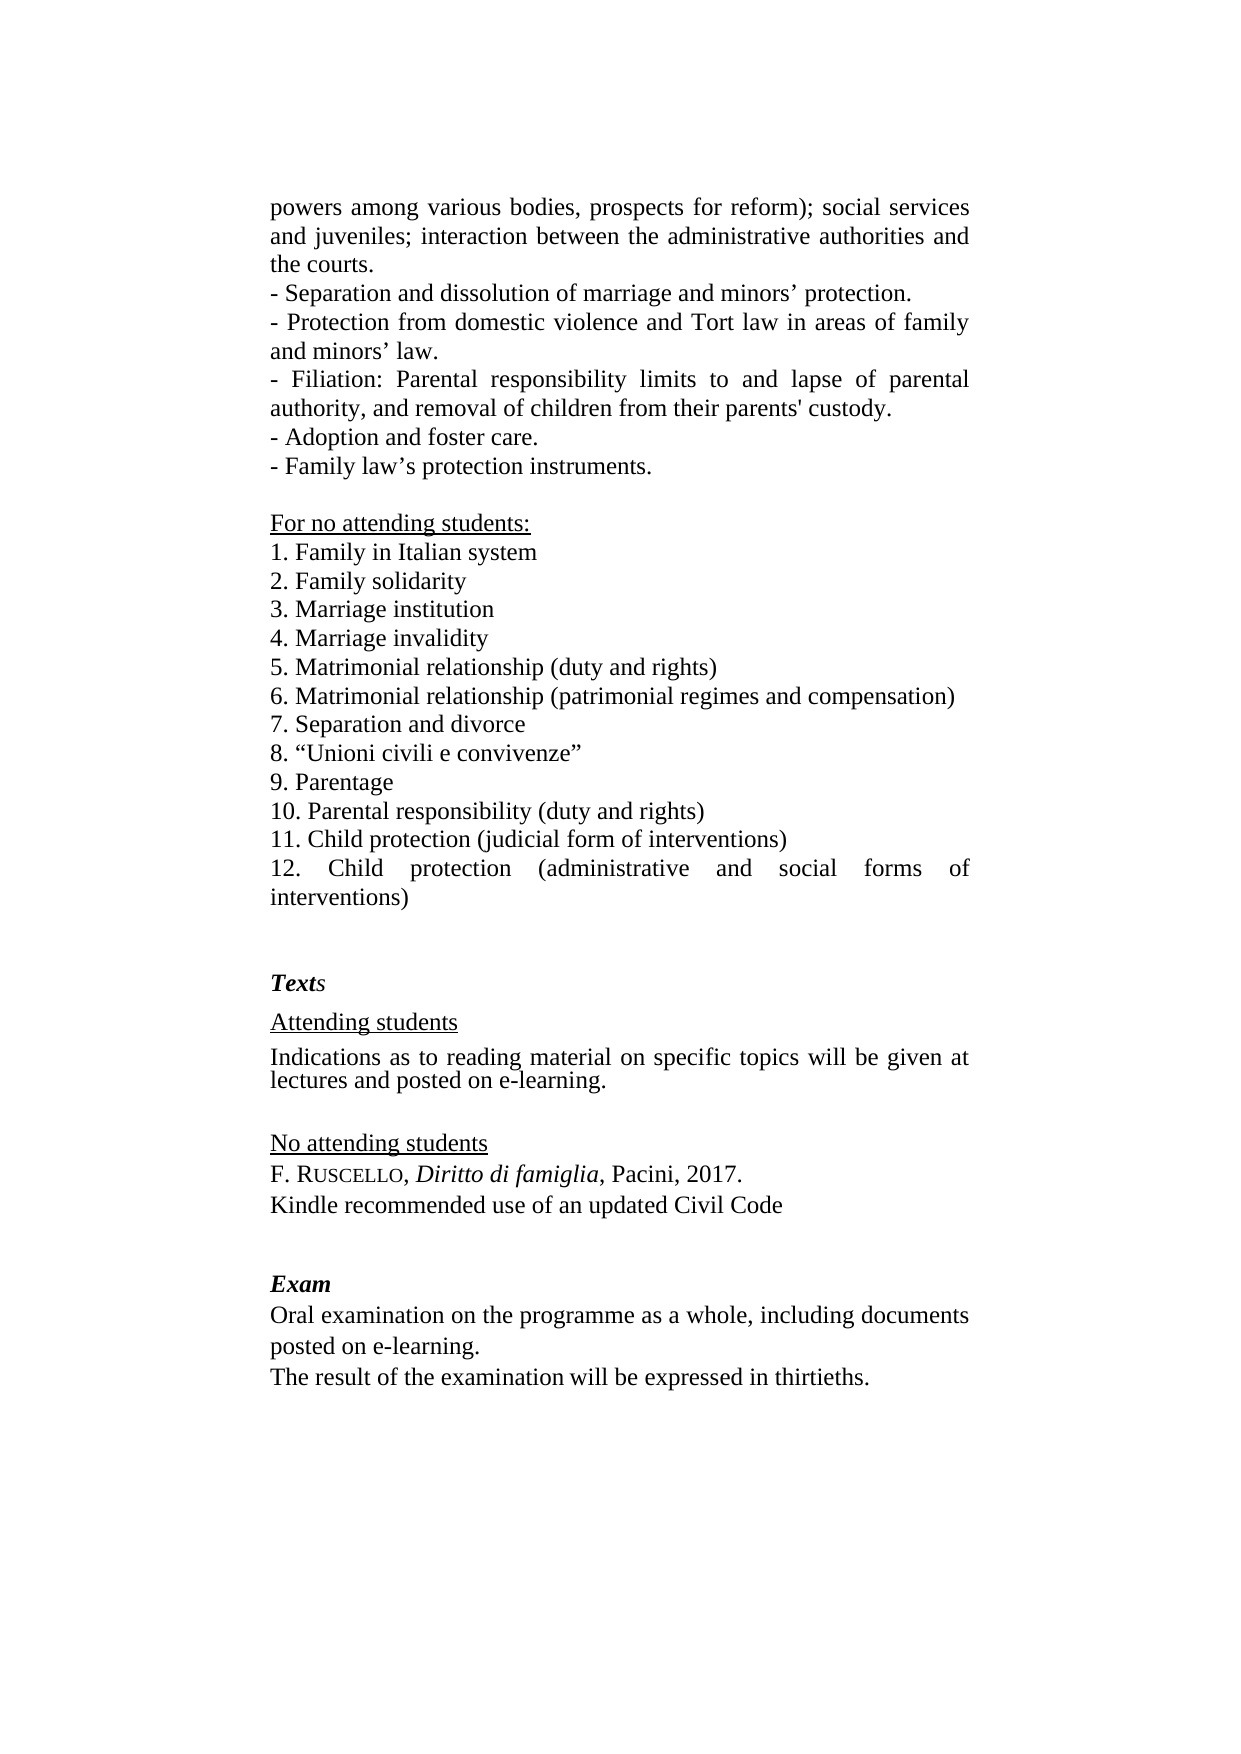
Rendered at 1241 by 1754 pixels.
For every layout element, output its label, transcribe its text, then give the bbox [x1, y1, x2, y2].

text 6. Matrimonial relationship (patrimonial regimes and compensation) [270, 681, 970, 709]
text 10. Parental responsibility (duty and rights) [270, 796, 970, 824]
text - Protection from domestic violence and Tort law in areas of family and minors’ law. [270, 307, 970, 364]
text 5. Matrimonial relationship (duty and rights) [270, 652, 970, 681]
text 2. Family solidarity [270, 566, 970, 594]
text Texts [270, 968, 970, 997]
text 12. Child protection (administrative and social forms of interventions) [270, 853, 970, 911]
text F. Ruscello, Diritto di famiglia, Pacini, 2017. [270, 1159, 970, 1188]
text Exam [270, 1269, 970, 1298]
text - Family law’s protection instruments. [270, 451, 970, 479]
text 1. Family in Italian system [270, 537, 970, 566]
text Oral examination on the programme as a whole, including documents posted on e-learning. [270, 1300, 970, 1360]
text Attending students [270, 1012, 970, 1035]
text No attending students [270, 1128, 970, 1157]
text Kindle recommended use of an updated Civil Code [270, 1191, 970, 1219]
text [270, 192, 970, 278]
text Indications as to reading material on specific topics will be given at lectures and posted on e-learning. [270, 1047, 970, 1093]
text 3. Marriage institution [270, 594, 970, 623]
text 7. Separation and divorce [270, 709, 970, 738]
text 9. Parentage [270, 767, 970, 796]
text 4. Marriage invalidity [270, 623, 970, 652]
text - Separation and dissolution of marriage and minors’ protection. [270, 278, 970, 307]
text 8. “Unioni civili e convivenze” [270, 738, 970, 767]
text The result of the examination will be expressed in thirtieths. [270, 1362, 970, 1391]
text For no attending students: [270, 508, 970, 537]
text - Filiation: Parental responsibility limits to and lapse of parental authority, and removal of children from their parents' custody. [270, 364, 970, 422]
text 11. Child protection (judicial form of interventions) [270, 824, 970, 853]
text - Adoption and foster care. [270, 422, 970, 451]
